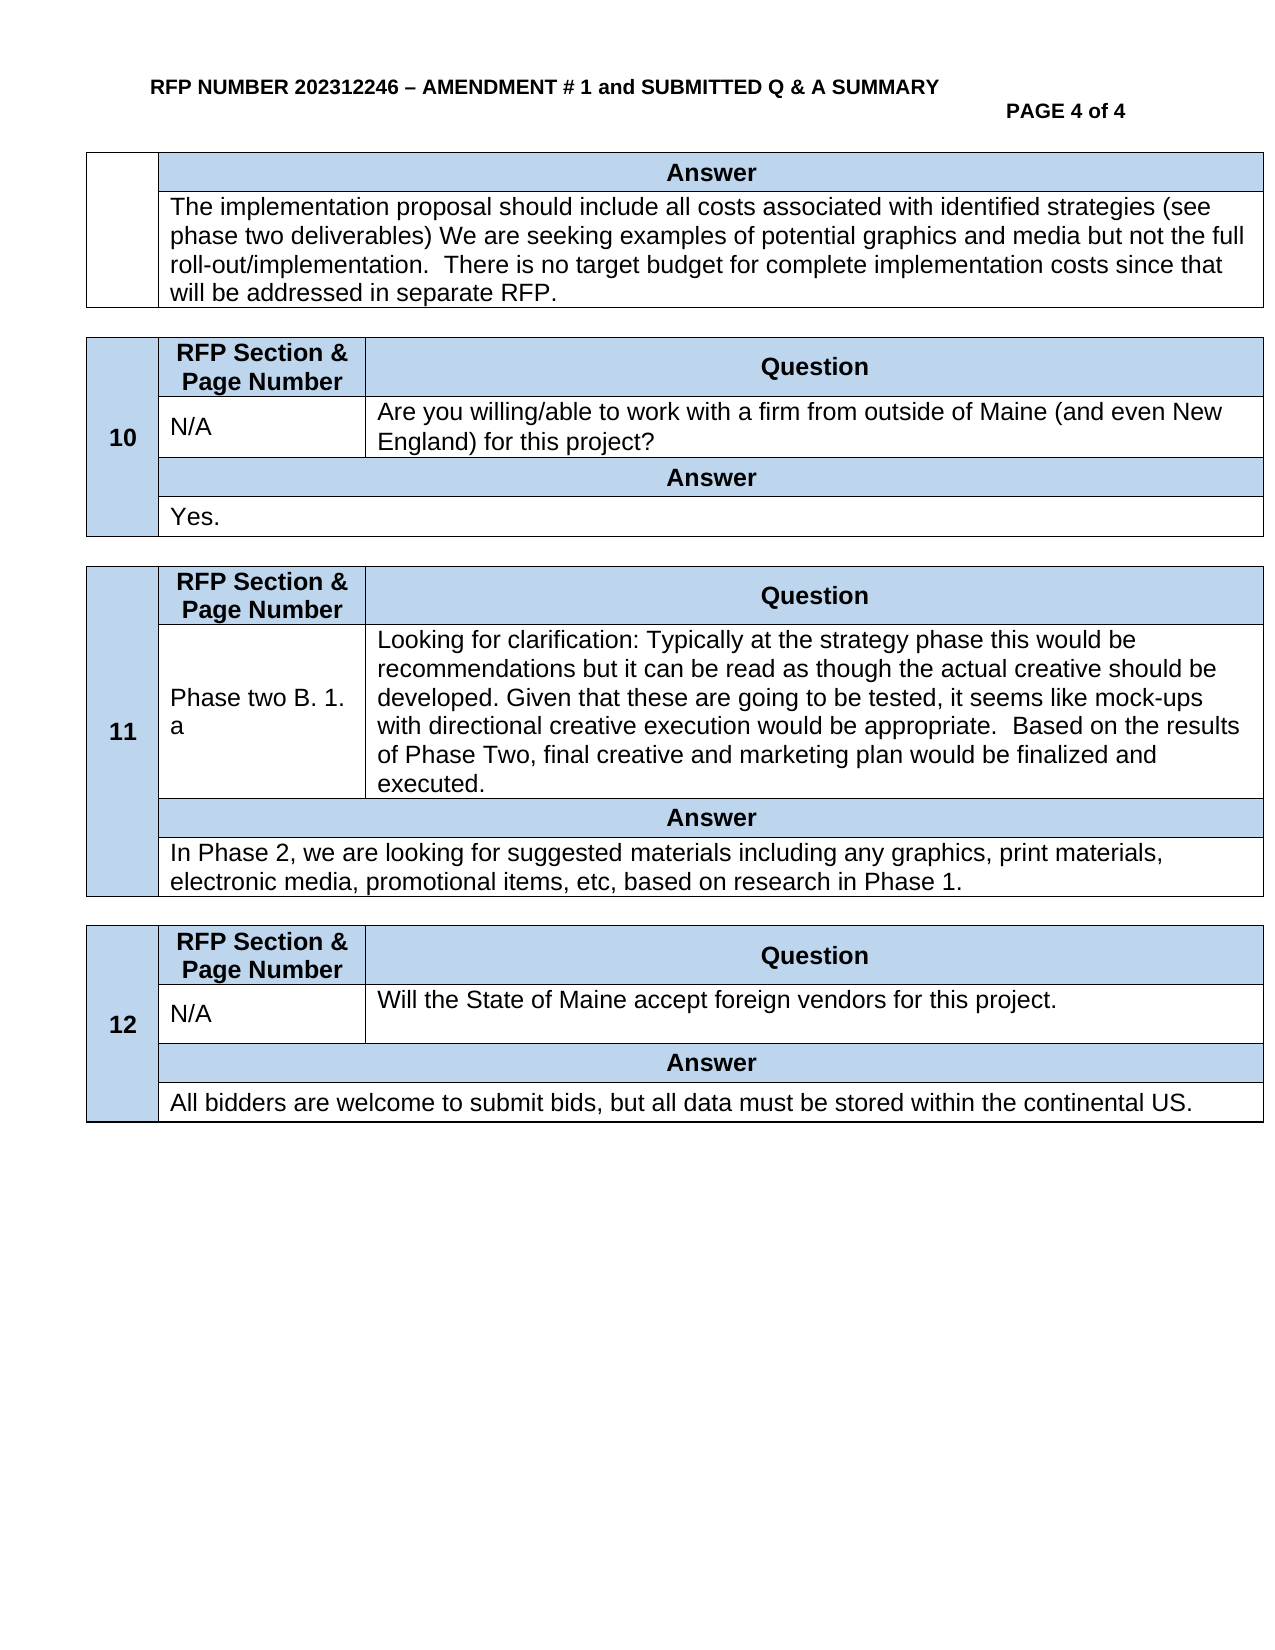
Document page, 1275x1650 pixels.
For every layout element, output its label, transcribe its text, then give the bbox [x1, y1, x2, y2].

table_header 10 [87, 338, 158, 536]
table_header RFP Section & Page Number [159, 567, 365, 624]
table_cell Yes. [159, 497, 1263, 536]
table_cell Answer [159, 458, 1263, 496]
table_cell N/A [159, 985, 365, 1042]
table_header Question [366, 338, 1263, 396]
table_header 12 [87, 926, 158, 1121]
table_cell N/A [159, 397, 365, 457]
table_cell Will the State of Maine accept foreign vendors for this project. [366, 985, 1263, 1042]
table_header RFP Section & Page Number [159, 926, 365, 984]
table_cell Answer [159, 799, 1263, 837]
table_header RFP Section & Page Number [159, 338, 365, 396]
table_cell The implementation proposal should include all costs associated with identified strategies (see phase two deliverables) We are seeking examples of potential graphics and media but not the full roll-out/implementation. There is no target budget for complete implementation costs since that will be addressed in separate RFP. [159, 192, 1263, 307]
table_cell Looking for clarification: Typically at the strategy phase this would be recommendations but it can be read as though the actual creative should be developed. Given that these are going to be tested, it seems like mock-ups with directional creative execution would be appropriate. Based on the results of Phase Two, final creative and marketing plan would be finalized and executed. [366, 625, 1263, 798]
table_cell Answer [159, 153, 1263, 191]
table_cell In Phase 2, we are looking for suggested materials including any graphics, print materials, electronic media, promotional items, etc, based on research in Phase 1. [159, 838, 1263, 896]
table_cell All bidders are welcome to submit bids, but all data must be stored within the continental US. [159, 1083, 1263, 1121]
table_header 11 [87, 567, 158, 896]
table_cell Answer [159, 1044, 1263, 1082]
table_header Question [366, 926, 1263, 984]
table_cell Phase two B. 1. a [159, 625, 365, 798]
table_cell Are you willing/able to work with a firm from outside of Maine (and even New England) for this project? [366, 397, 1263, 457]
table_header Question [366, 567, 1263, 624]
